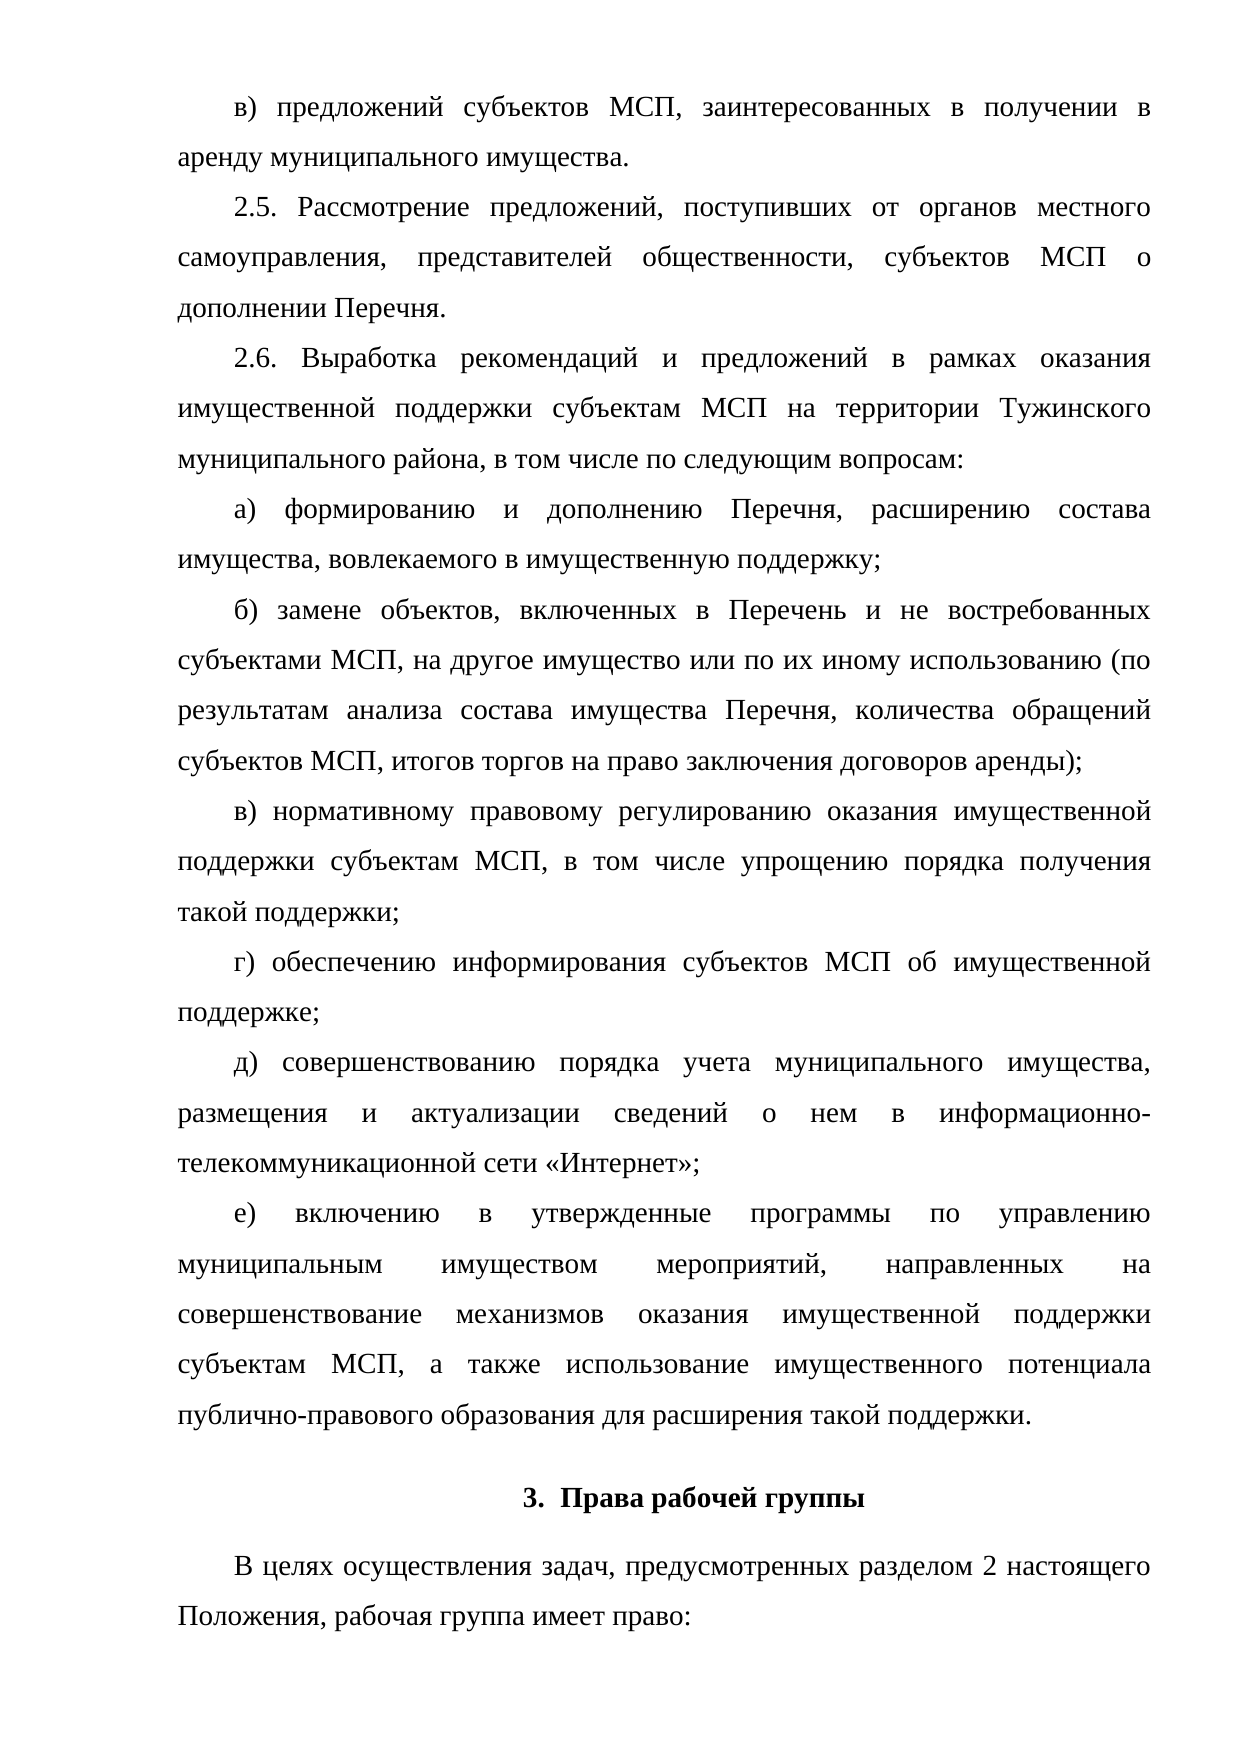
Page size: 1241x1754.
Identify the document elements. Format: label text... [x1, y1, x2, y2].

text 2.5. Рассмотрение предложений, поступивших от органов местного самоуправления, представителей общественности, субъектов МСП о дополнении Перечня. [177, 189, 1152, 323]
text а) формированию и дополнению Перечня, расширению состава имущества, вовлекаемого в имущественную поддержку; [177, 491, 1152, 575]
text 2.6. Выработка рекомендаций и предложений в рамках оказания имущественной поддержки субъектам МСП на территории Тужинского муниципального района, в том числе по следующим вопросам: [177, 340, 1152, 474]
text в) нормативному правовому регулированию оказания имущественной поддержки субъектам МСП, в том числе упрощению порядка получения такой поддержки; [177, 793, 1152, 927]
text б) замене объектов, включенных в Перечень и не востребованных субъектами МСП, на другое имущество или по их иному использованию (по результатам анализа состава имущества Перечня, количества обращений субъектов МСП, итогов торгов на право заключения договоров аренды); [177, 592, 1152, 776]
text е) включению в утвержденные программы по управлению муниципальным имуществом мероприятий, направленных на совершенствование механизмов оказания имущественной поддержки субъектам МСП, а также использование имущественного потенциала публично-правового образования для расширения такой поддержки. [177, 1196, 1152, 1430]
text в) предложений субъектов МСП, заинтересованных в получении в аренду муниципального имущества. [177, 89, 1152, 172]
list Права рабочей группы [236, 1481, 1152, 1514]
text г) обеспечению информирования субъектов МСП об имущественной поддержке; [177, 944, 1152, 1028]
text В целях осуществления задач, предусмотренных разделом 2 настоящего Положения, рабочая группа имеет право: [177, 1548, 1152, 1632]
text д) совершенствованию порядка учета муниципального имущества, размещения и актуализации сведений о нем в информационно-телекоммуникационной сети «Интернет»; [177, 1044, 1152, 1179]
